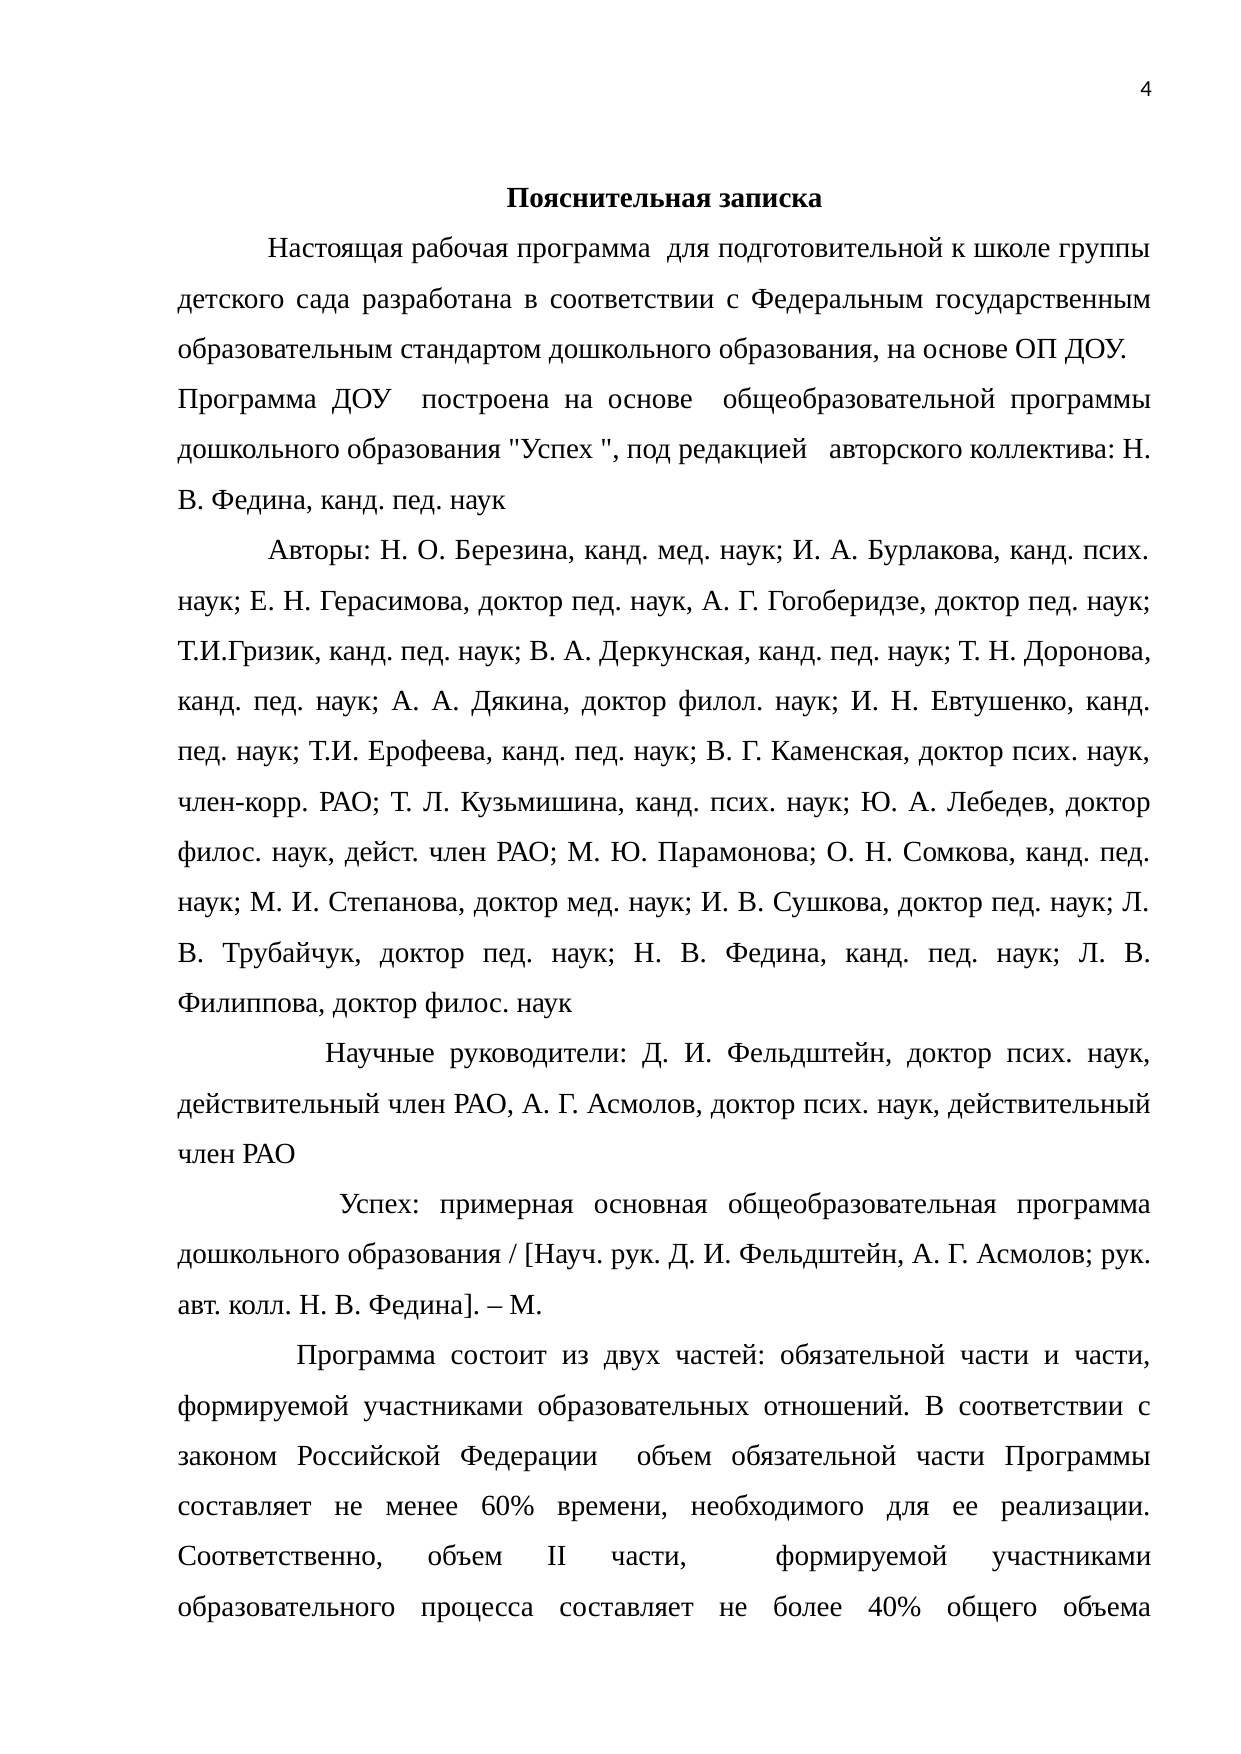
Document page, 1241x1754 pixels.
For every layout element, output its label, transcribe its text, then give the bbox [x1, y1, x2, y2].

text Научные руководители: Д. И. Фельдштейн, доктор псих. наук, действительный член РАО, А. Г. Асмолов, доктор псих. наук, действительный член РАО [177, 1035, 1152, 1169]
text Программа ДОУ построена на основе общеобразовательной программы дошкольного образования "Успех ", под редакцией авторского коллектива: Н. В. Федина, канд. пед. наук [177, 381, 1152, 516]
text Успех: примерная основная общеобразовательная программа дошкольного образования / [Науч. рук. Д. И. Фельдштейн, А. Г. Асмолов; рук. авт. колл. Н. В. Федина]. – М. [177, 1186, 1152, 1321]
text Настоящая рабочая программа для подготовительной к школе группы детского сада разработана в соответствии с Федеральным государственным образовательным стандартом дошкольного образования, на основе ОП ДОУ. [177, 230, 1152, 364]
text Авторы: Н. О. Березина, канд. мед. наук; И. А. Бурлакова, канд. псих. наук; Е. Н. Герасимова, доктор пед. наук, А. Г. Гогоберидзе, доктор пед. наук; Т.И.Гризик, канд. пед. наук; В. А. Деркунская, канд. пед. наук; Т. Н. Доронова, канд. пед. наук; А. А. Дякина, доктор филол. наук; И. Н. Евтушенко, канд. пед. наук; Т.И. Ерофеева, канд. пед. наук; В. Г. Каменская, доктор псих. наук, член-корр. РАО; Т. Л. Кузьмишина, канд. псих. наук; Ю. А. Лебедев, доктор филос. наук, дейст. член РАО; М. Ю. Парамонова; О. Н. Сомкова, канд. пед. наук; М. И. Степанова, доктор мед. наук; И. В. Сушкова, доктор пед. наук; Л. В. Трубайчук, доктор пед. наук; Н. В. Федина, канд. пед. наук; Л. В. Филиппова, доктор филос. наук [177, 532, 1152, 1019]
text Пояснительная записка [177, 180, 1152, 214]
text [177, 1337, 1152, 1622]
